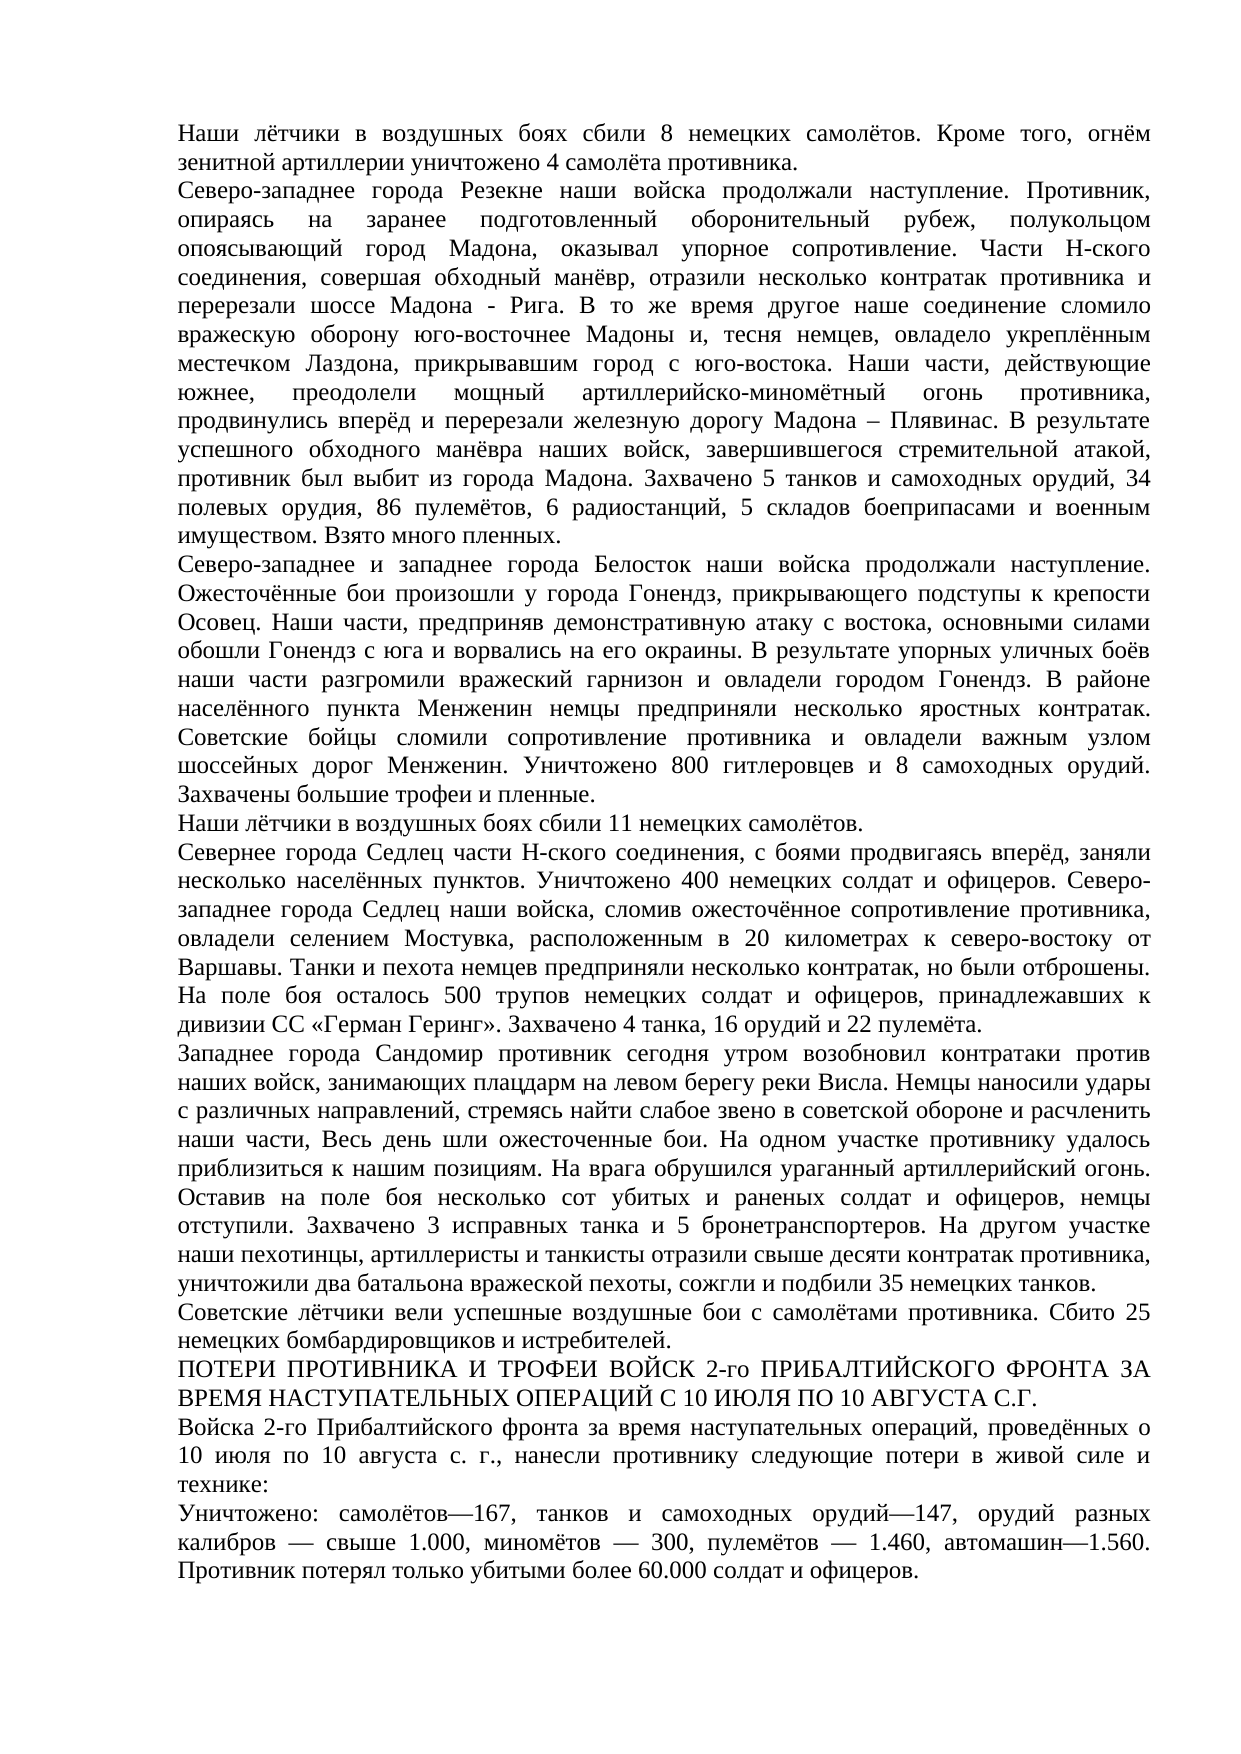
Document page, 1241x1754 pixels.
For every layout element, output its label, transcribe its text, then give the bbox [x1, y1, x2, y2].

text ПОТЕРИ ПРОТИВНИКА И ТРОФЕИ ВОЙСК 2-го ПРИБАЛТИЙСКОГО ФРОНТА ЗА ВРЕМЯ НАСТУПАТЕЛЬНЫХ ОПЕРАЦИЙ С 10 ИЮЛЯ ПО 10 АВГУСТА С.Г. [177, 1354, 1152, 1412]
text Наши лётчики в воздушных боях сбили 8 немецких самолётов. Кроме того, огнём зенитной артиллерии уничтожено 4 самолёта противника. [177, 118, 1152, 176]
text Севернее города Седлец части Н-ского соединения, с боями продвигаясь вперёд, заняли несколько населённых пунктов. Уничтожено 400 немецких солдат и офицеров. Северо-западнее города Седлец наши войска, сломив ожесточённое сопротивление противника, овладели селением Мостувка, расположенным в 20 километрах к северо-востоку от Варшавы. Танки и пехота немцев предприняли несколько контратак, но были отброшены. На поле боя осталось 500 трупов немецких солдат и офицеров, принадлежавших к дивизии СС «Герман Геринг». Захвачено 4 танка, 16 орудий и 22 пулемёта. [177, 837, 1152, 1038]
text Северо-западнее и западнее города Белосток наши войска продолжали наступление. Ожесточённые бои произошли у города Гонендз, прикрывающего подступы к крепости Осовец. Наши части, предприняв демонстративную атаку с востока, основными силами обошли Гонендз с юга и ворвались на его окраины. В результате упорных уличных боёв наши части разгромили вражеский гарнизон и овладели городом Гонендз. В районе населённого пункта Менженин немцы предприняли несколько яростных контратак. Советские бойцы сломили сопротивление противника и овладели важным узлом шоссейных дорог Менженин. Уничтожено 800 гитлеровцев и 8 самоходных орудий. Захвачены большие трофеи и пленные. [177, 549, 1152, 808]
text Уничтожено: самолётов—167, танков и самоходных орудий—147, орудий разных калибров — свыше 1.000, миномётов — 300, пулемётов — 1.460, автомашин—1.560. Противник потерял только убитыми более 60.000 солдат и офицеров. [177, 1498, 1152, 1584]
text Северо-западнее города Резекне наши войска продолжали наступление. Противник, опираясь на заранее подготовленный оборонительный рубеж, полукольцом опоясывающий город Мадона, оказывал упорное сопротивление. Части Н-ского соединения, совершая обходный манёвр, отразили несколько контратак противника и перерезали шоссе Мадона - Рига. В то же время другое наше соединение сломило вражескую оборону юго-восточнее Мадоны и, тесня немцев, овладело укреплённым местечком Лаздона, прикрывавшим город с юго-востока. Наши части, действующие южнее, преодолели мощный артиллерийско-миномётный огонь противника, продвинулись вперёд и перерезали железную дорогу Мадона – Плявинас. В результате успешного обходного манёвра наших войск, завершившегося стремительной атакой, противник был выбит из города Мадона. Захвачено 5 танков и самоходных орудий, 34 полевых орудия, 86 пулемётов, 6 радиостанций, 5 складов боеприпасами и военным имуществом. Взято много пленных. [177, 176, 1152, 549]
text Западнее города Сандомир противник сегодня утром возобновил контратаки против наших войск, занимающих плацдарм на левом берегу реки Висла. Немцы наносили удары с различных направлений, стремясь найти слабое звено в советской обороне и расчленить наши части, Весь день шли ожесточенные бои. На одном участке противнику удалось приблизиться к нашим позициям. На врага обрушился ураганный артиллерийский огонь. Оставив на поле боя несколько сот убитых и раненых солдат и офицеров, немцы отступили. Захвачено 3 исправных танка и 5 бронетранспортеров. На другом участке наши пехотинцы, артиллеристы и танкисты отразили свыше десяти контратак противника, уничтожили два батальона вражеской пехоты, сожгли и подбили 35 немецких танков. [177, 1038, 1152, 1297]
text Советские лётчики вели успешные воздушные бои с самолётами противника. Сбито 25 немецких бомбардировщиков и истребителей. [177, 1297, 1152, 1354]
text Войска 2-го Прибалтийского фронта за время наступательных операций, проведённых о 10 июля по 10 августа с. г., нанесли противнику следующие потери в живой силе и технике: [177, 1412, 1152, 1498]
text Наши лётчики в воздушных боях сбили 11 немецких самолётов. [177, 808, 1152, 837]
